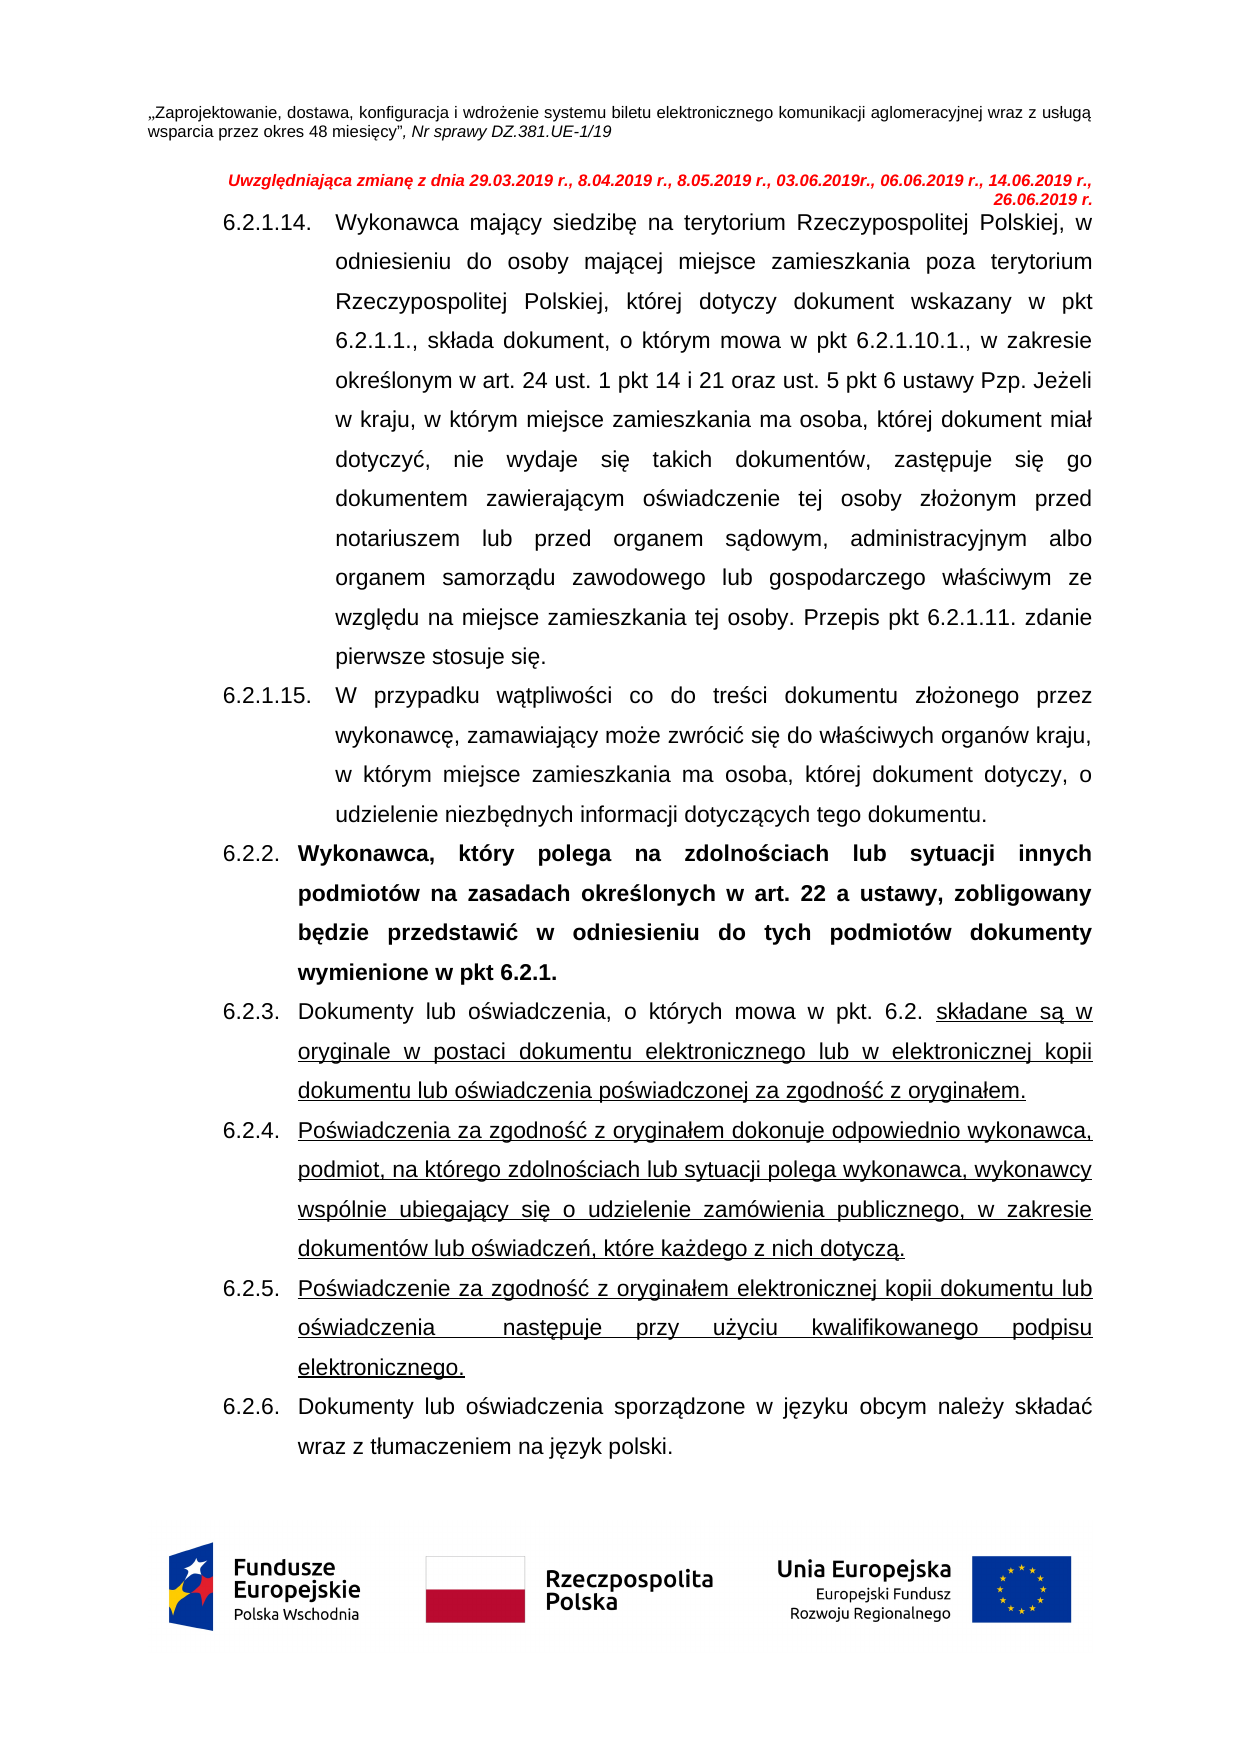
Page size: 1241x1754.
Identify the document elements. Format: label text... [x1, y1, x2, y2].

list Poświadczenie za zgodność z oryginałem elektronicznej kopii dokumentu lub oświadczenia następuje przy użyciu kwalifikowanego podpisu elektronicznego. [223, 1275, 1093, 1380]
list W przypadku wątpliwości co do treści dokumentu złożonego przez wykonawcę, zamawiający może zwrócić się do właściwych organów kraju, w którym miejsce zamieszkania ma osoba, której dokument dotyczy, o udzielenie niezbędnych informacji dotyczących tego dokumentu. [223, 682, 1093, 827]
list Dokumenty lub oświadczenia, o których mowa w pkt. 6.2. składane są w oryginale w postaci dokumentu elektronicznego lub w elektronicznej kopii dokumentu lub oświadczenia poświadczonej za zgodność z oryginałem. [223, 998, 1093, 1104]
list Wykonawca, który polega na zdolnościach lub sytuacji innych podmiotów na zasadach określonych w art. 22 a ustawy, zobligowany będzie przedstawić w odniesieniu do tych podmiotów dokumenty wymienione w pkt 6.2.1. [223, 840, 1093, 985]
list Poświadczenia za zgodność z oryginałem dokonuje odpowiednio wykonawca, podmiot, na którego zdolnościach lub sytuacji polega wykonawca, wykonawcy wspólnie ubiegający się o udzielenie zamówienia publicznego, w zakresie dokumentów lub oświadczeń, które każdego z nich dotyczą. [223, 1117, 1093, 1262]
picture [147, 1520, 1093, 1653]
list Wykonawca mający siedzibę na terytorium Rzeczypospolitej Polskiej, w odniesieniu do osoby mającej miejsce zamieszkania poza terytorium Rzeczypospolitej Polskiej, której dotyczy dokument wskazany w pkt 6.2.1.1., składa dokument, o którym mowa w pkt 6.2.1.10.1., w zakresie określonym w art. 24 ust. 1 pkt 14 i 21 oraz ust. 5 pkt 6 ustawy Pzp. Jeżeli w kraju, w którym miejsce zamieszkania ma osoba, której dokument miał dotyczyć, nie wydaje się takich dokumentów, zastępuje się go dokumentem zawierającym oświadczenie tej osoby złożonym przed notariuszem lub przed organem sądowym, administracyjnym albo organem samorządu zawodowego lub gospodarczego właściwym ze względu na miejsce zamieszkania tej osoby. Przepis pkt 6.2.1.11. zdanie pierwsze stosuje się. [223, 209, 1093, 669]
list Dokumenty lub oświadczenia sporządzone w języku obcym należy składać wraz z tłumaczeniem na język polski. [223, 1393, 1093, 1459]
